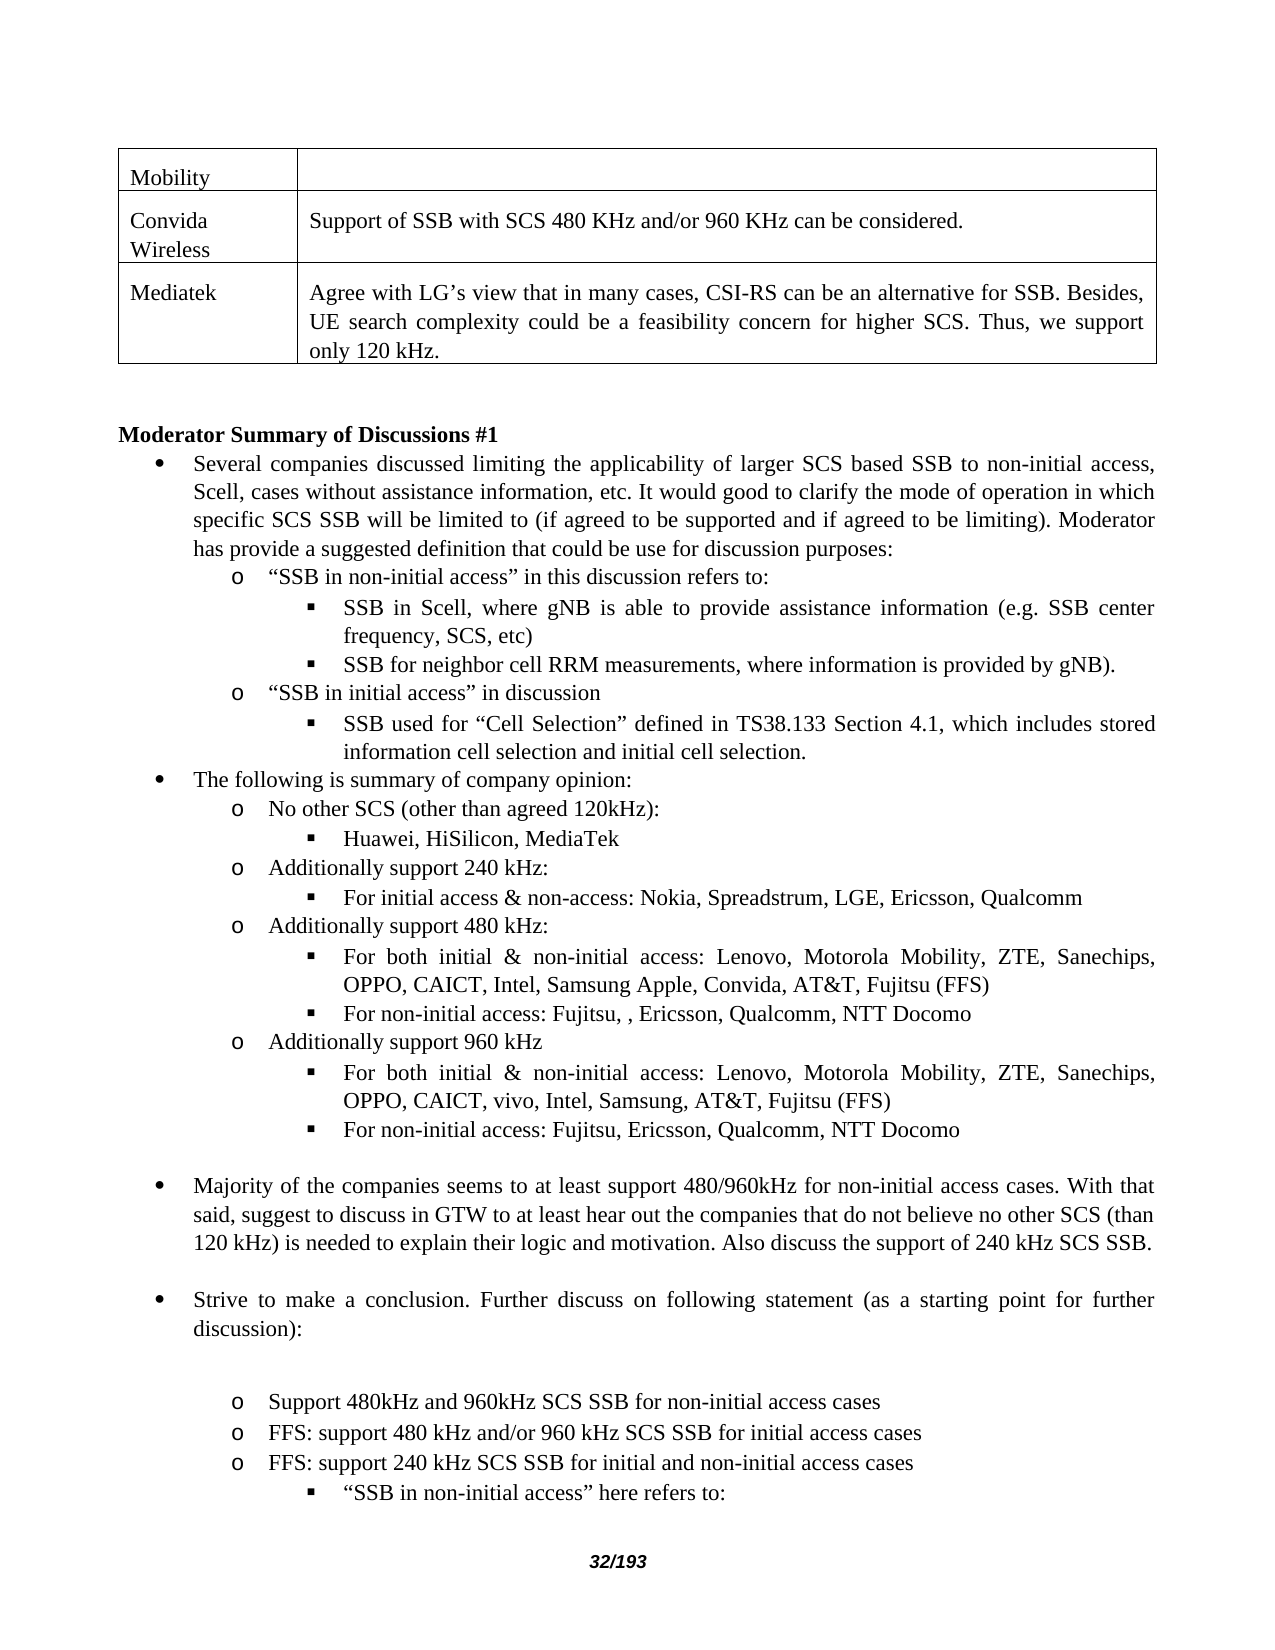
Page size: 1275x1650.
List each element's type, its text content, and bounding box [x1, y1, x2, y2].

list FFS: support 480 kHz and/or 960 kHz SCS SSB for initial access cases [231, 1419, 1157, 1447]
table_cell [298, 149, 1156, 190]
list Additionally support 960 kHz [231, 1028, 1157, 1057]
list For non-initial access: Fujitsu, , Ericsson, Qualcomm, NTT Docomo [306, 1000, 1157, 1026]
list SSB for neighbor cell RRM measurements, where information is provided by gNB). [306, 651, 1157, 677]
list Additionally support 480 kHz: [231, 913, 1157, 941]
table_cell Mediatek [119, 263, 297, 363]
list Majority of the companies seems to at least support 480/960kHz for non-initial access cases. With that said, suggest to discuss in GTW to at least hear out the companies that do not believe no other SCS (than 120 kHz) is needed to explain their logic and motivation. Also discuss the support of 240 kHz SCS SSB. [156, 1172, 1157, 1256]
list FFS: support 240 kHz SCS SSB for initial and non-initial access cases [231, 1449, 1157, 1477]
list SSB used for “Cell Selection” defined in TS38.133 Section 4.1, which includes stored information cell selection and initial cell selection. [306, 709, 1157, 764]
list Support 480kHz and 960kHz SCS SSB for non-initial access cases [231, 1388, 1157, 1416]
table_cell Agree with LG’s view that in many cases, CSI-RS can be an alternative for SSB. Besides, UE search complexity could be a feasibility concern for higher SCS. Thus, we support only 120 kHz. [298, 263, 1156, 363]
list Several companies discussed limiting the applicability of larger SCS based SSB to non-initial access, Scell, cases without assistance information, etc. It would good to clarify the mode of operation in which specific SCS SSB will be limited to (if agreed to be supported and if agreed to be limiting). Moderator has provide a suggested definition that could be use for discussion purposes: [156, 450, 1157, 561]
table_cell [119, 149, 297, 190]
list Additionally support 240 kHz: [231, 854, 1157, 882]
list No other SCS (other than agreed 120kHz): [231, 795, 1157, 823]
list “SSB in non-initial access” here refers to: [306, 1479, 1157, 1506]
list The following is summary of company opinion: [156, 766, 1157, 793]
table_cell Convida Wireless [119, 191, 297, 262]
list “SSB in non-initial access” in this discussion refers to: [231, 563, 1157, 592]
list For non-initial access: Fujitsu, Ericsson, Qualcomm, NTT Docomo [306, 1116, 1157, 1142]
table_cell Support of SSB with SCS 480 KHz and/or 960 KHz can be considered. [298, 191, 1156, 262]
list For both initial & non-initial access: Lenovo, Motorola Mobility, ZTE, Sanechips, OPPO, CAICT, vivo, Intel, Samsung, AT&T, Fujitsu (FFS) [306, 1059, 1157, 1113]
text Moderator Summary of Discussions #1 [118, 421, 1157, 448]
list “SSB in initial access” in discussion [231, 679, 1157, 707]
list SSB in Scell, where gNB is able to provide assistance information (e.g. SSB center frequency, SCS, etc) [306, 594, 1157, 649]
list Huawei, HiSilicon, MediaTek [306, 825, 1157, 852]
list Strive to make a conclusion. Further discuss on following statement (as a starting point for further discussion): [156, 1286, 1157, 1341]
list For both initial & non-initial access: Lenovo, Motorola Mobility, ZTE, Sanechips, OPPO, CAICT, Intel, Samsung Apple, Convida, AT&T, Fujitsu (FFS) [306, 943, 1157, 998]
list For initial access & non-access: Nokia, Spreadstrum, LGE, Ericsson, Qualcomm [306, 884, 1157, 911]
